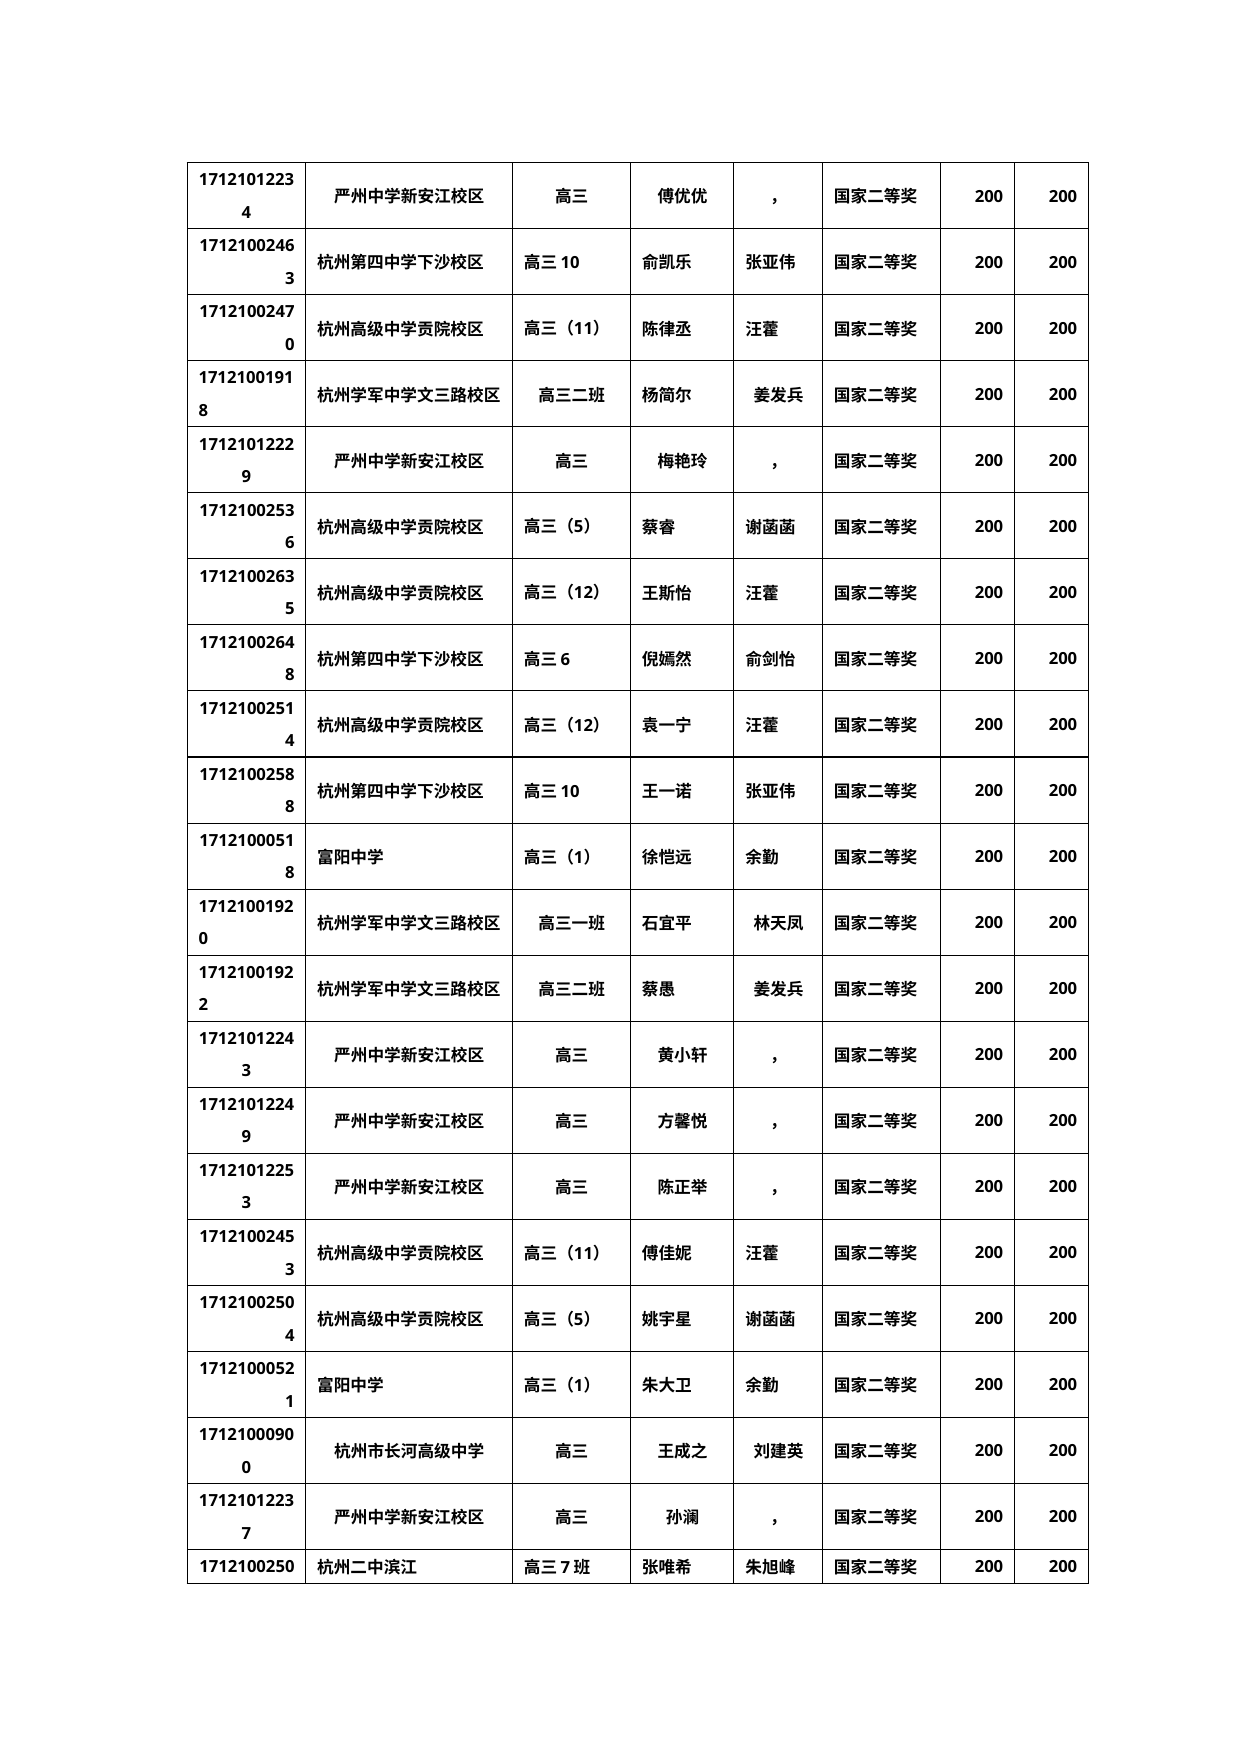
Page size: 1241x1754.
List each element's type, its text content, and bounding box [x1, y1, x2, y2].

table_cell 200 [941, 1550, 1014, 1582]
table_cell 17121001920 [188, 890, 305, 954]
table_cell 汪藿 [734, 691, 822, 756]
table_cell 高三二班 [513, 956, 630, 1021]
table_cell 200 [1015, 493, 1088, 558]
table_cell ， [734, 427, 822, 492]
table_cell 汪藿 [734, 559, 822, 624]
table_cell 谢菡菡 [734, 1286, 822, 1351]
table_cell 国家二等奖 [823, 1286, 940, 1351]
table_cell 杭州二中滨江 [306, 1550, 512, 1582]
table_cell 杭州学军中学文三路校区 [306, 890, 512, 954]
table_cell 严州中学新安江校区 [306, 1484, 512, 1549]
table_cell 200 [941, 1286, 1014, 1351]
table_cell 朱大卫 [631, 1352, 733, 1417]
table_cell 200 [1015, 1286, 1088, 1351]
table_cell 200 [941, 295, 1014, 360]
table_cell 黄小轩 [631, 1022, 733, 1087]
table_cell 富阳中学 [306, 1352, 512, 1417]
table_cell 国家二等奖 [823, 163, 940, 228]
table_cell 高三10 [513, 229, 630, 294]
table_cell 严州中学新安江校区 [306, 1154, 512, 1219]
table_cell 国家二等奖 [823, 890, 940, 954]
table_cell 200 [1015, 824, 1088, 888]
table_cell 国家二等奖 [823, 1550, 940, 1582]
table_cell 200 [1015, 758, 1088, 822]
table_cell 200 [1015, 1220, 1088, 1285]
table_cell 国家二等奖 [823, 691, 940, 756]
table_cell 200 [941, 1088, 1014, 1153]
table_cell 傅佳妮 [631, 1220, 733, 1285]
table_cell 高三二班 [513, 361, 630, 426]
table_cell 17121012234 [188, 163, 305, 228]
table_cell 国家二等奖 [823, 1154, 940, 1219]
table_cell 200 [1015, 890, 1088, 954]
table_cell 国家二等奖 [823, 1088, 940, 1153]
table_cell 200 [941, 956, 1014, 1021]
table_cell 200 [941, 493, 1014, 558]
table_cell 17121001918 [188, 361, 305, 426]
table_cell 王一诺 [631, 758, 733, 822]
table_cell 杭州第四中学下沙校区 [306, 758, 512, 822]
table_cell 200 [1015, 625, 1088, 690]
table_cell 国家二等奖 [823, 758, 940, 822]
table_cell 17121012249 [188, 1088, 305, 1153]
table_cell 杭州高级中学贡院校区 [306, 559, 512, 624]
table_cell 陈律丞 [631, 295, 733, 360]
table_cell 俞剑怡 [734, 625, 822, 690]
table_cell 17121012237 [188, 1484, 305, 1549]
table_cell 高三（11） [513, 1220, 630, 1285]
table_cell 蔡睿 [631, 493, 733, 558]
table_cell 林天凤 [734, 890, 822, 954]
table_cell 17121001922 [188, 956, 305, 1021]
table_cell 姜发兵 [734, 361, 822, 426]
table_cell 200 [941, 427, 1014, 492]
table_cell 200 [1015, 1550, 1088, 1582]
table_cell 高三（1） [513, 824, 630, 888]
table_cell 高三（1） [513, 1352, 630, 1417]
table_cell 杭州高级中学贡院校区 [306, 1286, 512, 1351]
table_cell ， [734, 1154, 822, 1219]
table_cell 200 [941, 1220, 1014, 1285]
table_cell 200 [941, 625, 1014, 690]
table_cell 17121002536 [188, 493, 305, 558]
table_cell 200 [941, 824, 1014, 888]
table_cell 200 [1015, 1484, 1088, 1549]
table_cell 国家二等奖 [823, 361, 940, 426]
table_cell 200 [941, 1418, 1014, 1483]
table_cell 杭州高级中学贡院校区 [306, 691, 512, 756]
table_cell 国家二等奖 [823, 295, 940, 360]
table_cell 傅优优 [631, 163, 733, 228]
table_cell 200 [1015, 163, 1088, 228]
table_cell 国家二等奖 [823, 1352, 940, 1417]
table_cell 17121002648 [188, 625, 305, 690]
table_cell 梅艳玲 [631, 427, 733, 492]
table_cell 200 [941, 1154, 1014, 1219]
table_cell 200 [1015, 361, 1088, 426]
table_cell 200 [941, 691, 1014, 756]
table_cell 17121002588 [188, 758, 305, 822]
table_cell 严州中学新安江校区 [306, 1022, 512, 1087]
table_cell 石宜平 [631, 890, 733, 954]
table_cell 国家二等奖 [823, 1418, 940, 1483]
table_cell 国家二等奖 [823, 427, 940, 492]
table_cell 杭州第四中学下沙校区 [306, 229, 512, 294]
table_cell 陈正举 [631, 1154, 733, 1219]
table_cell 高三 [513, 1154, 630, 1219]
table_cell 袁一宁 [631, 691, 733, 756]
table_cell 200 [1015, 1022, 1088, 1087]
table_cell 高三（5） [513, 1286, 630, 1351]
table_cell 17121000518 [188, 824, 305, 888]
table_cell 17121012229 [188, 427, 305, 492]
table_cell 国家二等奖 [823, 824, 940, 888]
table_cell 俞凯乐 [631, 229, 733, 294]
table_cell 高三 [513, 163, 630, 228]
table_cell 国家二等奖 [823, 559, 940, 624]
table_cell 杭州高级中学贡院校区 [306, 1220, 512, 1285]
table_cell 高三（12） [513, 691, 630, 756]
table_cell 严州中学新安江校区 [306, 1088, 512, 1153]
table_cell 姚宇星 [631, 1286, 733, 1351]
table_cell ， [734, 1088, 822, 1153]
table_cell 200 [1015, 1154, 1088, 1219]
table_cell 杭州市长河高级中学 [306, 1418, 512, 1483]
table_cell 高三10 [513, 758, 630, 822]
table_cell 高三6 [513, 625, 630, 690]
table_cell 高三 [513, 1022, 630, 1087]
table_cell 17121012243 [188, 1022, 305, 1087]
table_cell 200 [941, 758, 1014, 822]
table_cell 朱旭峰 [734, 1550, 822, 1582]
table_cell 杨简尔 [631, 361, 733, 426]
table_cell 200 [1015, 1418, 1088, 1483]
table_cell 徐恺远 [631, 824, 733, 888]
table_cell 200 [941, 229, 1014, 294]
table_cell 200 [941, 1484, 1014, 1549]
table_cell 200 [1015, 1088, 1088, 1153]
table_cell ， [734, 1022, 822, 1087]
table_cell 杭州第四中学下沙校区 [306, 625, 512, 690]
table_cell 张亚伟 [734, 758, 822, 822]
table_cell 汪藿 [734, 295, 822, 360]
table_cell 国家二等奖 [823, 229, 940, 294]
table_cell 杭州学军中学文三路校区 [306, 956, 512, 1021]
table_cell 高三（11） [513, 295, 630, 360]
table_cell 200 [941, 1022, 1014, 1087]
table_cell 杭州高级中学贡院校区 [306, 493, 512, 558]
table_cell 200 [1015, 427, 1088, 492]
table_cell 余勤 [734, 824, 822, 888]
table_cell 200 [1015, 956, 1088, 1021]
table_cell 国家二等奖 [823, 493, 940, 558]
table_cell 国家二等奖 [823, 1484, 940, 1549]
table_cell 200 [941, 361, 1014, 426]
table_cell 国家二等奖 [823, 1220, 940, 1285]
table_cell 张亚伟 [734, 229, 822, 294]
table_cell 17121002514 [188, 691, 305, 756]
table_cell 200 [1015, 691, 1088, 756]
table_cell 张唯希 [631, 1550, 733, 1582]
table_cell 17121012253 [188, 1154, 305, 1219]
table_cell 严州中学新安江校区 [306, 427, 512, 492]
table_cell 蔡愚 [631, 956, 733, 1021]
table_cell 王成之 [631, 1418, 733, 1483]
table_cell 17121000900 [188, 1418, 305, 1483]
table_cell 高三 [513, 1418, 630, 1483]
table_cell 17121002504 [188, 1286, 305, 1351]
table_cell 王斯怡 [631, 559, 733, 624]
table_cell 17121002500 [188, 1550, 305, 1582]
table_cell 高三 [513, 427, 630, 492]
table_cell 17121002453 [188, 1220, 305, 1285]
table_cell 杭州高级中学贡院校区 [306, 295, 512, 360]
table_cell 200 [941, 1352, 1014, 1417]
table_cell 200 [1015, 229, 1088, 294]
table_cell 高三 [513, 1484, 630, 1549]
table_cell 高三 [513, 1088, 630, 1153]
table_cell 17121000521 [188, 1352, 305, 1417]
table_cell 汪藿 [734, 1220, 822, 1285]
table_cell 倪嫣然 [631, 625, 733, 690]
table_cell 17121002463 [188, 229, 305, 294]
table_cell 国家二等奖 [823, 956, 940, 1021]
table_cell 国家二等奖 [823, 625, 940, 690]
table_cell 200 [941, 890, 1014, 954]
table_cell ， [734, 163, 822, 228]
table_cell ， [734, 1484, 822, 1549]
table_cell 孙澜 [631, 1484, 733, 1549]
table_cell 富阳中学 [306, 824, 512, 888]
table_cell 方馨悦 [631, 1088, 733, 1153]
table_cell 17121002470 [188, 295, 305, 360]
table_cell 200 [1015, 295, 1088, 360]
table_cell 余勤 [734, 1352, 822, 1417]
table_cell 200 [941, 163, 1014, 228]
table_cell 刘建英 [734, 1418, 822, 1483]
table_cell 国家二等奖 [823, 1022, 940, 1087]
table_cell 200 [1015, 559, 1088, 624]
table_cell 严州中学新安江校区 [306, 163, 512, 228]
table_cell 200 [1015, 1352, 1088, 1417]
table_cell 高三7班 [513, 1550, 630, 1582]
table_cell 杭州学军中学文三路校区 [306, 361, 512, 426]
table_cell 200 [941, 559, 1014, 624]
table_cell 高三（5） [513, 493, 630, 558]
table_cell 高三（12） [513, 559, 630, 624]
table_cell 17121002635 [188, 559, 305, 624]
table_cell 高三一班 [513, 890, 630, 954]
table_cell 谢菡菡 [734, 493, 822, 558]
table_cell 姜发兵 [734, 956, 822, 1021]
